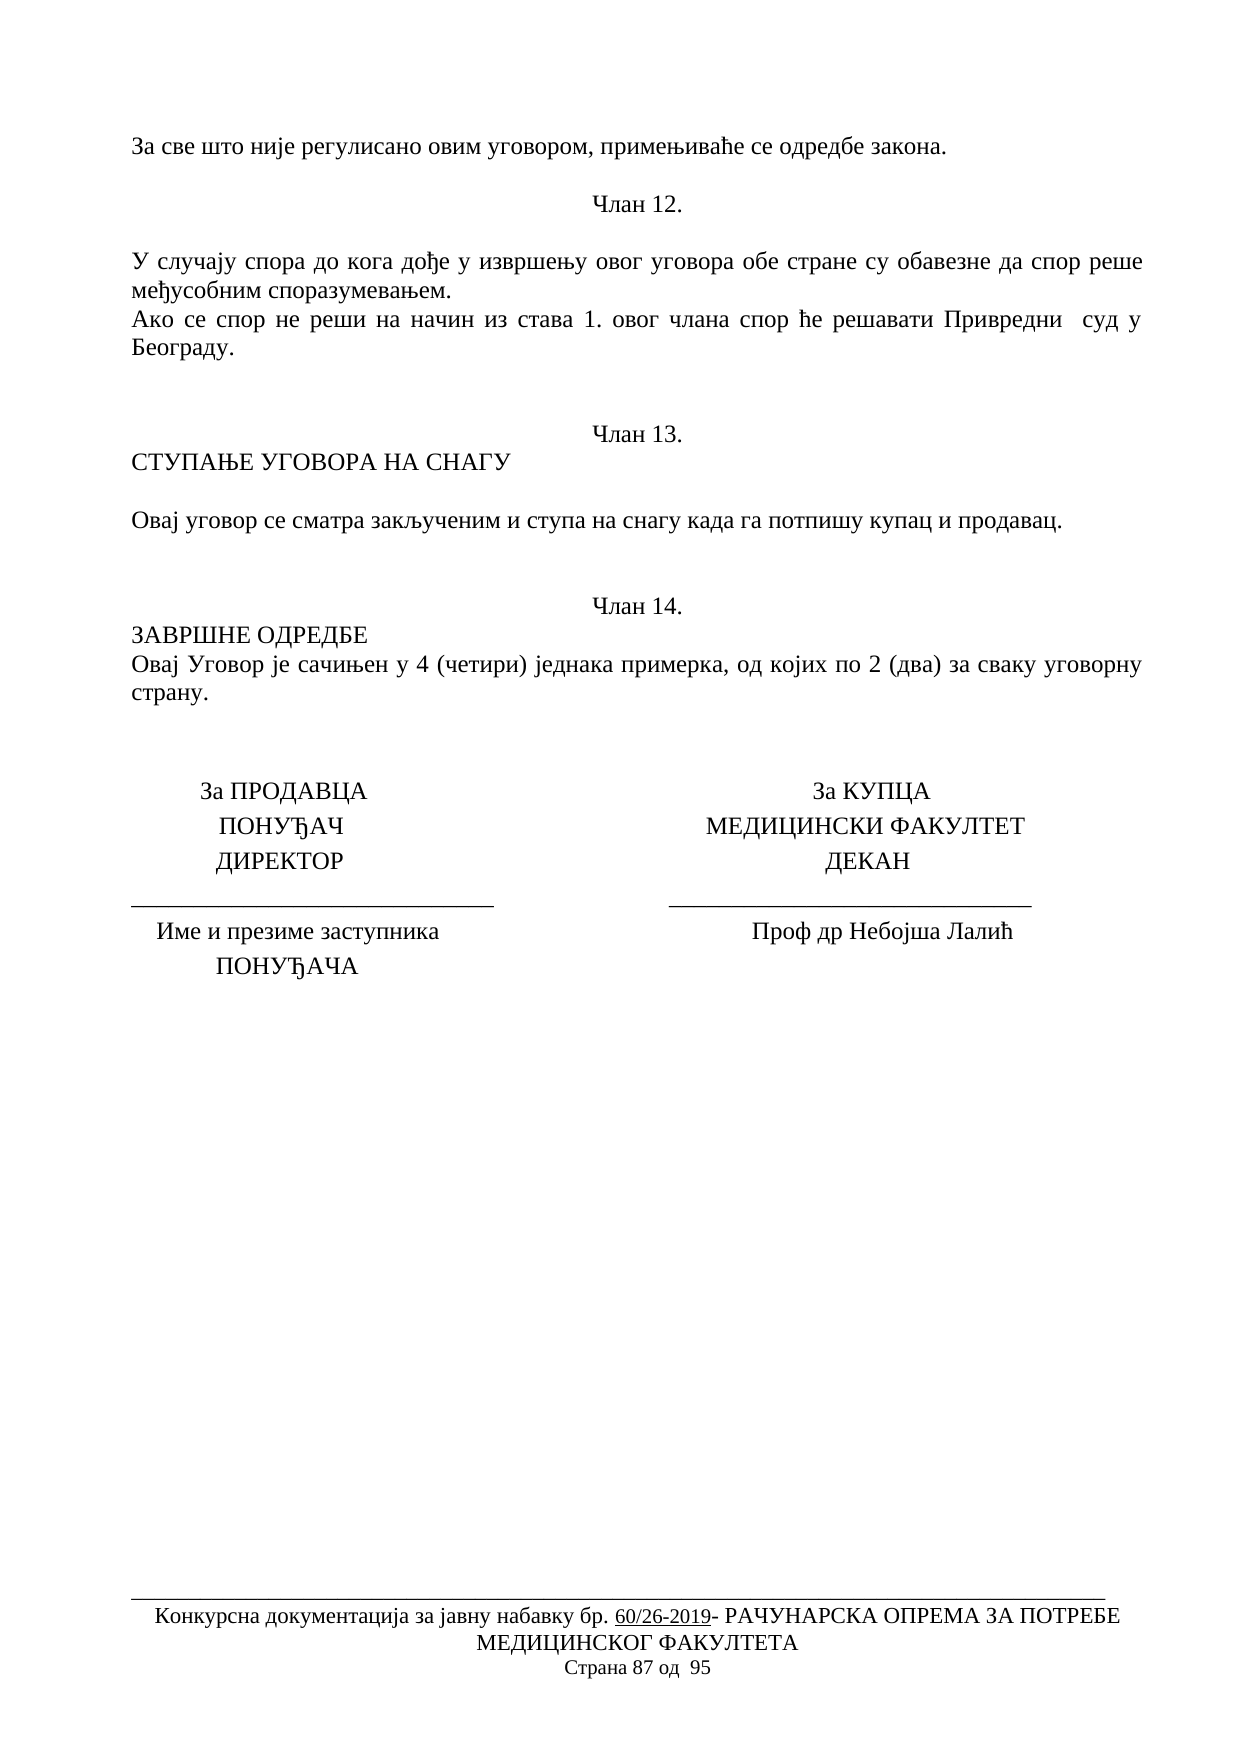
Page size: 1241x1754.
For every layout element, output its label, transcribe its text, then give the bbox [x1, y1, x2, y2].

text ЗАВРШНЕ ОДРЕДБЕ [131, 620, 1144, 649]
text Име и презиме заступника Проф др Небојша Лалић [131, 916, 1144, 945]
text За све што није регулисано овим уговором, примењиваће се одредбе закона. [131, 131, 1144, 160]
text ПОНУЂАЧ МЕДИЦИНСКИ ФАКУЛТЕТ [131, 811, 1144, 840]
text Члан 13. [131, 419, 1144, 447]
text Овај уговор се сматра закљученим и ступа на снагу када га потпишу купац и продавац. [131, 505, 1144, 534]
text У случају спора до кога дође у извршењу овог уговора обе стране су обавезне да спор реше међусобним споразумевањем. [131, 246, 1144, 304]
text ПОНУЂАЧА [131, 951, 1144, 980]
text Овај Уговор је сачињен у 4 (четири) једнака примерка, од којих по 2 (два) за сваку уговорну страну. [131, 649, 1144, 706]
text За ПРОДАВЦА За КУПЦА [131, 776, 1144, 805]
text Члан 14. [131, 591, 1144, 620]
text СТУПАЊЕ УГОВОРА НА СНАГУ [131, 447, 1144, 476]
text _____________________________ _____________________________ [131, 881, 1144, 910]
text Члан 12. [131, 189, 1144, 217]
text ДИРЕКТОР ДЕКАН [131, 846, 1144, 875]
text Ако се спор не реши на начин из става 1. овог члана спор ће решавати Привредни суд у Београду. [131, 304, 1144, 361]
